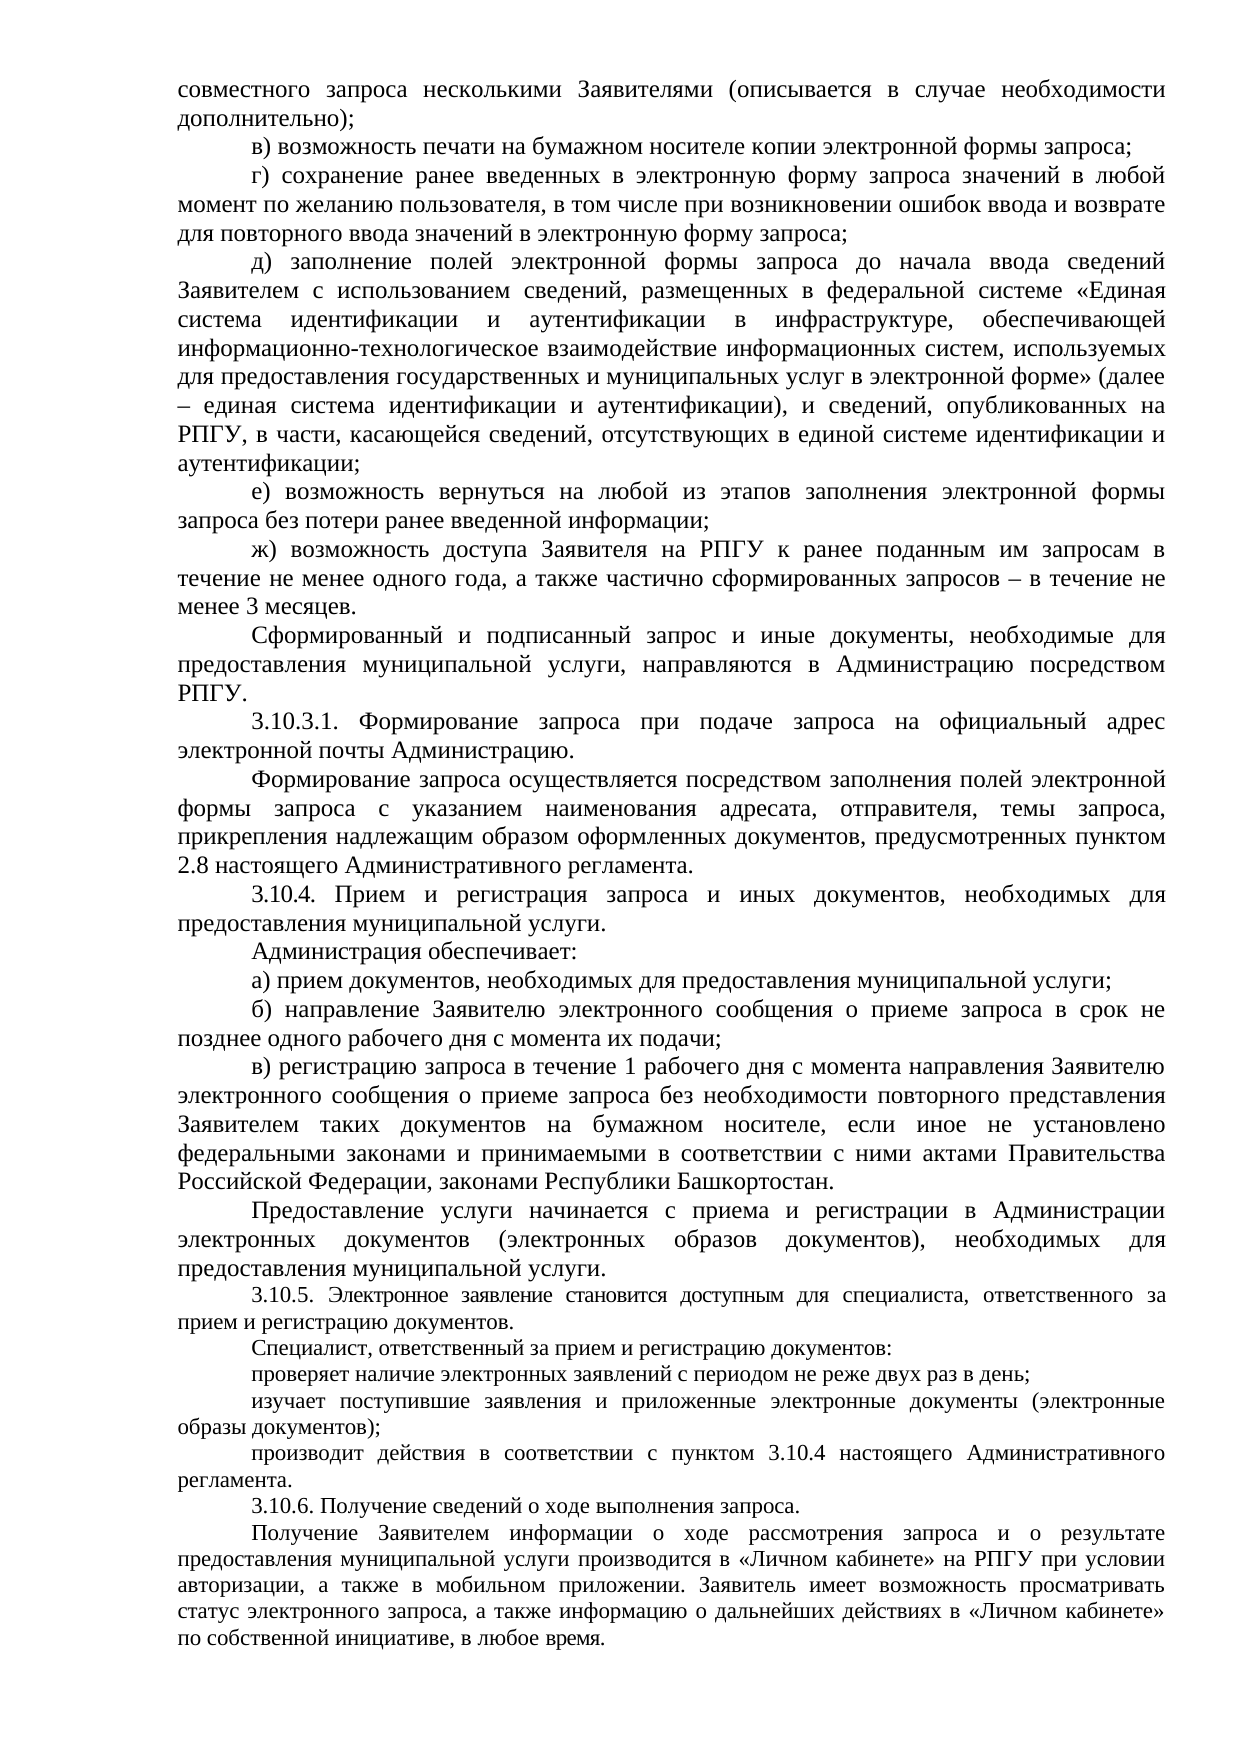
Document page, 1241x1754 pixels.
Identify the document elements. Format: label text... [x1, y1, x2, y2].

text Специалист, ответственный за прием и регистрацию документов: [177, 1334, 1167, 1360]
text Предоставление услуги начинается с приема и регистрации в Администрации электронных документов (электронных образов документов), необходимых для предоставления муниципальной услуги. [177, 1195, 1167, 1281]
text ж) возможность доступа Заявителя на РПГУ к ранее поданным им запросам в течение не менее одного года, а также частично сформированных запросов – в течение не менее 3 месяцев. [177, 534, 1167, 620]
text Получение Заявителем информации о ходе рассмотрения запроса и о результате предоставления муниципальной услуги производится в «Личном кабинете» на РПГУ при условии авторизации, а также в мобильном приложении. Заявитель имеет возможность просматривать статус электронного запроса, а также информацию о дальнейших действиях в «Личном кабинете» по собственной инициативе, в любое время. [177, 1518, 1167, 1650]
text е) возможность вернуться на любой из этапов заполнения электронной формы запроса без потери ранее введенной информации; [177, 476, 1167, 534]
text Формирование запроса осуществляется посредством заполнения полей электронной формы запроса с указанием наименования адресата, отправителя, темы запроса, прикрепления надлежащим образом оформленных документов, предусмотренных пунктом 2.8 настоящего Административного регламента. [177, 764, 1167, 879]
text в) возможность печати на бумажном носителе копии электронной формы запроса; [177, 131, 1167, 160]
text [177, 74, 1167, 131]
text Сформированный и подписанный запрос и иные документы, необходимые для предоставления муниципальной услуги, направляются в Администрацию посредством РПГУ. [177, 620, 1167, 706]
text производит действия в соответствии с пунктом 3.10.4 настоящего Административного регламента. [177, 1439, 1167, 1492]
text Администрация обеспечивает: [177, 936, 1167, 965]
text а) прием документов, необходимых для предоставления муниципальной услуги; [177, 965, 1167, 994]
text 3.10.6. Получение сведений о ходе выполнения запроса. [177, 1492, 1167, 1518]
text 3.10.4. Прием и регистрация запроса и иных документов, необходимых для предоставления муниципальной услуги. [177, 879, 1167, 936]
text изучает поступившие заявления и приложенные электронные документы (электронные образы документов); [177, 1387, 1167, 1439]
text б) направление Заявителю электронного сообщения о приеме запроса в срок не позднее одного рабочего дня с момента их подачи; [177, 994, 1167, 1051]
text д) заполнение полей электронной формы запроса до начала ввода сведений Заявителем с использованием сведений, размещенных в федеральной системе «Единая система идентификации и аутентификации в инфраструктуре, обеспечивающей информационно-технологическое взаимодействие информационных систем, используемых для предоставления государственных и муниципальных услуг в электронной форме» (далее – единая система идентификации и аутентификации), и сведений, опубликованных на РПГУ, в части, касающейся сведений, отсутствующих в единой системе идентификации и аутентификации; [177, 246, 1167, 476]
text в) регистрацию запроса в течение 1 рабочего дня с момента направления Заявителю электронного сообщения о приеме запроса без необходимости повторного представления Заявителем таких документов на бумажном носителе, если иное не установлено федеральными законами и принимаемыми в соответствии с ними актами Правительства Российской Федерации, законами Республики Башкортостан. [177, 1051, 1167, 1195]
text г) сохранение ранее введенных в электронную форму запроса значений в любой момент по желанию пользователя, в том числе при возникновении ошибок ввода и возврате для повторного ввода значений в электронную форму запроса; [177, 160, 1167, 246]
text 3.10.5. Электронное заявление становится доступным для специалиста, ответственного за прием и регистрацию документов. [177, 1281, 1167, 1334]
text проверяет наличие электронных заявлений с периодом не реже двух раз в день; [177, 1360, 1167, 1387]
text 3.10.3.1. Формирование запроса при подаче запроса на официальный адрес электронной почты Администрацию. [177, 706, 1167, 764]
